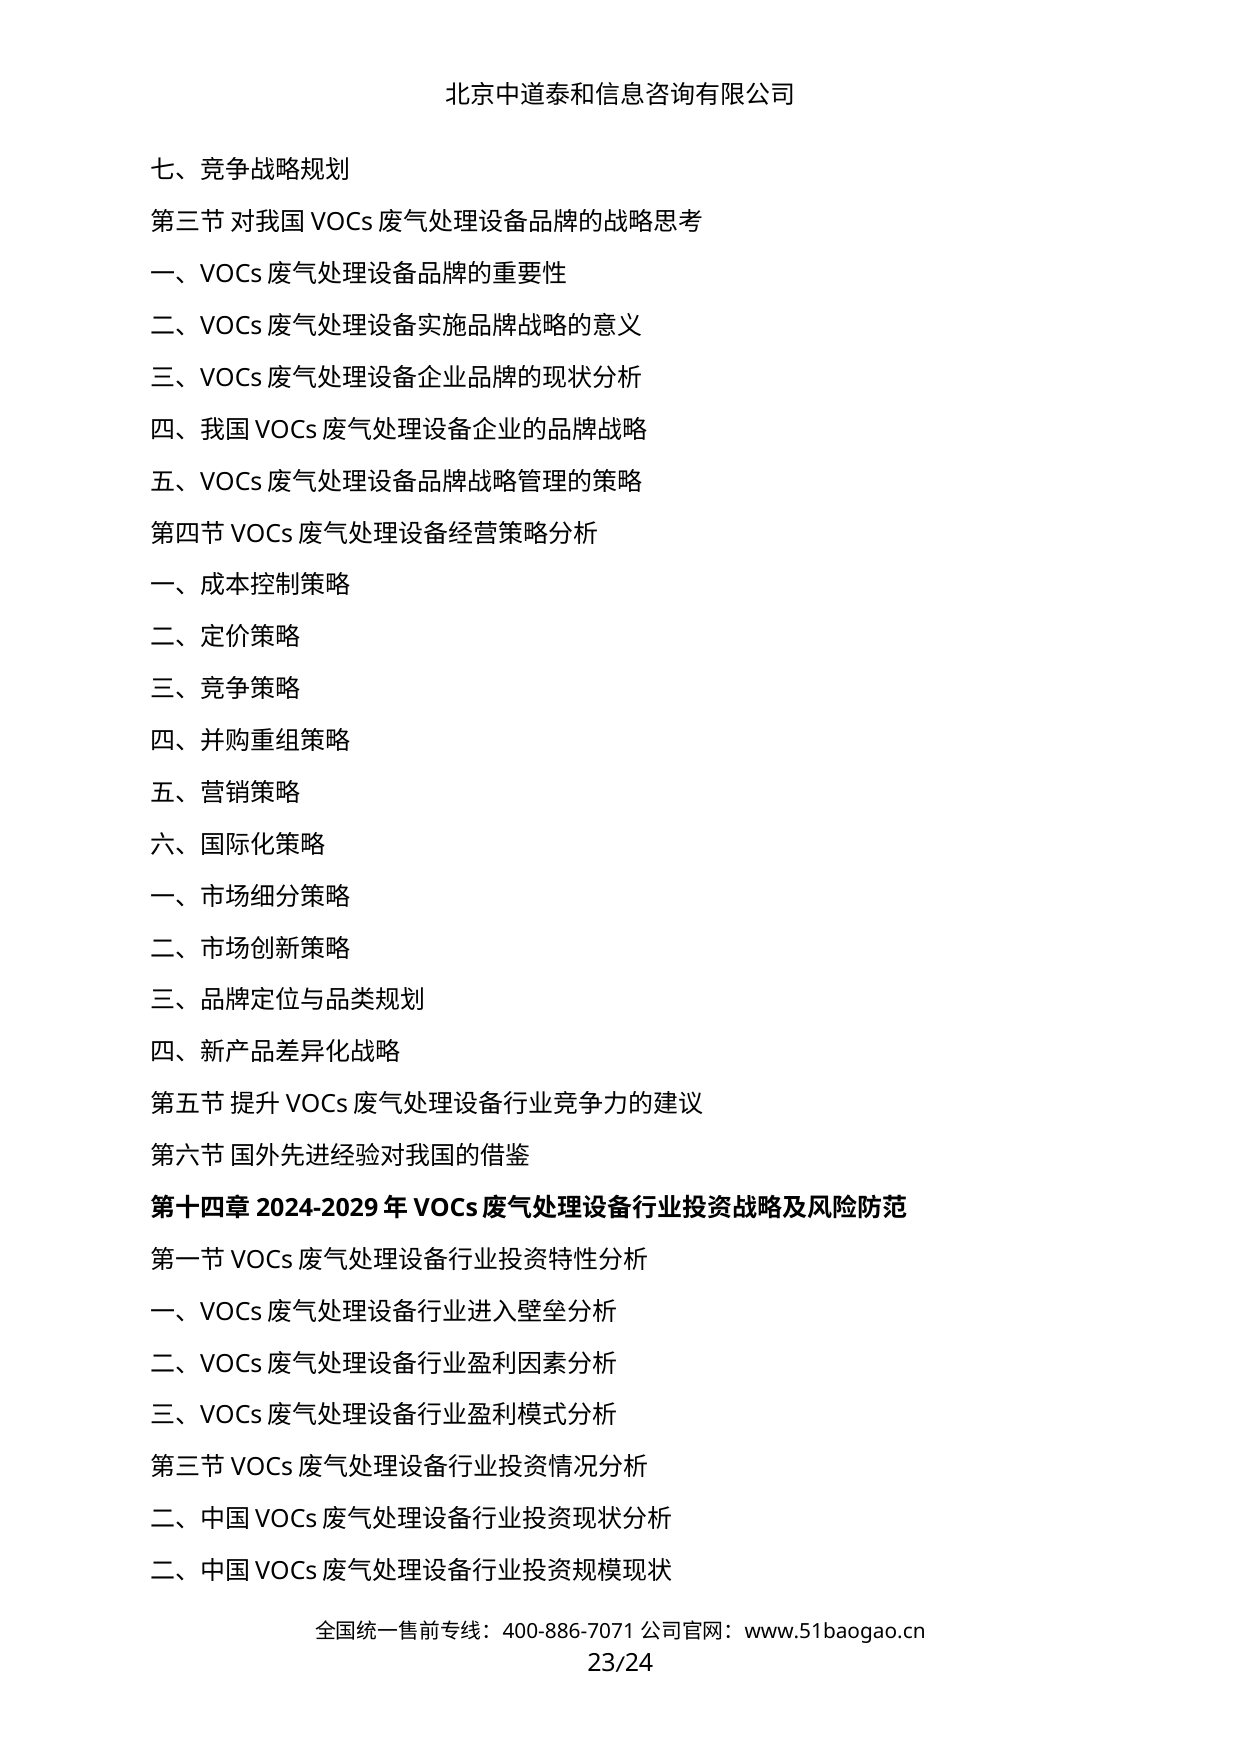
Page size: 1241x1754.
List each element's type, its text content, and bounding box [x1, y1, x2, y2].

text 七、竞争战略规划 [150, 150, 1090, 186]
text 三、VOCs废气处理设备企业品牌的现状分析 [150, 357, 1090, 394]
text 第十四章 2024-2029年VOCs废气处理设备行业投资战略及风险防范 [150, 1187, 1090, 1224]
text 五、VOCs废气处理设备品牌战略管理的策略 [150, 461, 1090, 497]
text 二、市场创新策略 [150, 928, 1090, 964]
text 二、VOCs废气处理设备实施品牌战略的意义 [150, 306, 1090, 342]
text 二、VOCs废气处理设备行业盈利因素分析 [150, 1343, 1090, 1379]
text 四、并购重组策略 [150, 721, 1090, 757]
text 第六节 国外先进经验对我国的借鉴 [150, 1136, 1090, 1172]
text 第一节 VOCs废气处理设备行业投资特性分析 [150, 1239, 1090, 1276]
text 六、国际化策略 [150, 824, 1090, 861]
text 二、中国VOCs废气处理设备行业投资现状分析 [150, 1499, 1090, 1535]
text 第三节 VOCs废气处理设备行业投资情况分析 [150, 1447, 1090, 1483]
text 三、VOCs废气处理设备行业盈利模式分析 [150, 1395, 1090, 1431]
text 第四节 VOCs废气处理设备经营策略分析 [150, 513, 1090, 549]
text 三、品牌定位与品类规划 [150, 980, 1090, 1016]
text 五、营销策略 [150, 772, 1090, 809]
text 一、成本控制策略 [150, 565, 1090, 601]
text 一、VOCs废气处理设备品牌的重要性 [150, 254, 1090, 290]
text 第五节 提升VOCs废气处理设备行业竞争力的建议 [150, 1084, 1090, 1120]
text 二、定价策略 [150, 617, 1090, 653]
text 一、VOCs废气处理设备行业进入壁垒分析 [150, 1291, 1090, 1327]
text 二、中国VOCs废气处理设备行业投资规模现状 [150, 1551, 1090, 1587]
text 第三节 对我国VOCs废气处理设备品牌的战略思考 [150, 202, 1090, 238]
text 四、新产品差异化战略 [150, 1032, 1090, 1068]
text 三、竞争策略 [150, 669, 1090, 705]
text 一、市场细分策略 [150, 876, 1090, 912]
text 四、我国VOCs废气处理设备企业的品牌战略 [150, 409, 1090, 446]
